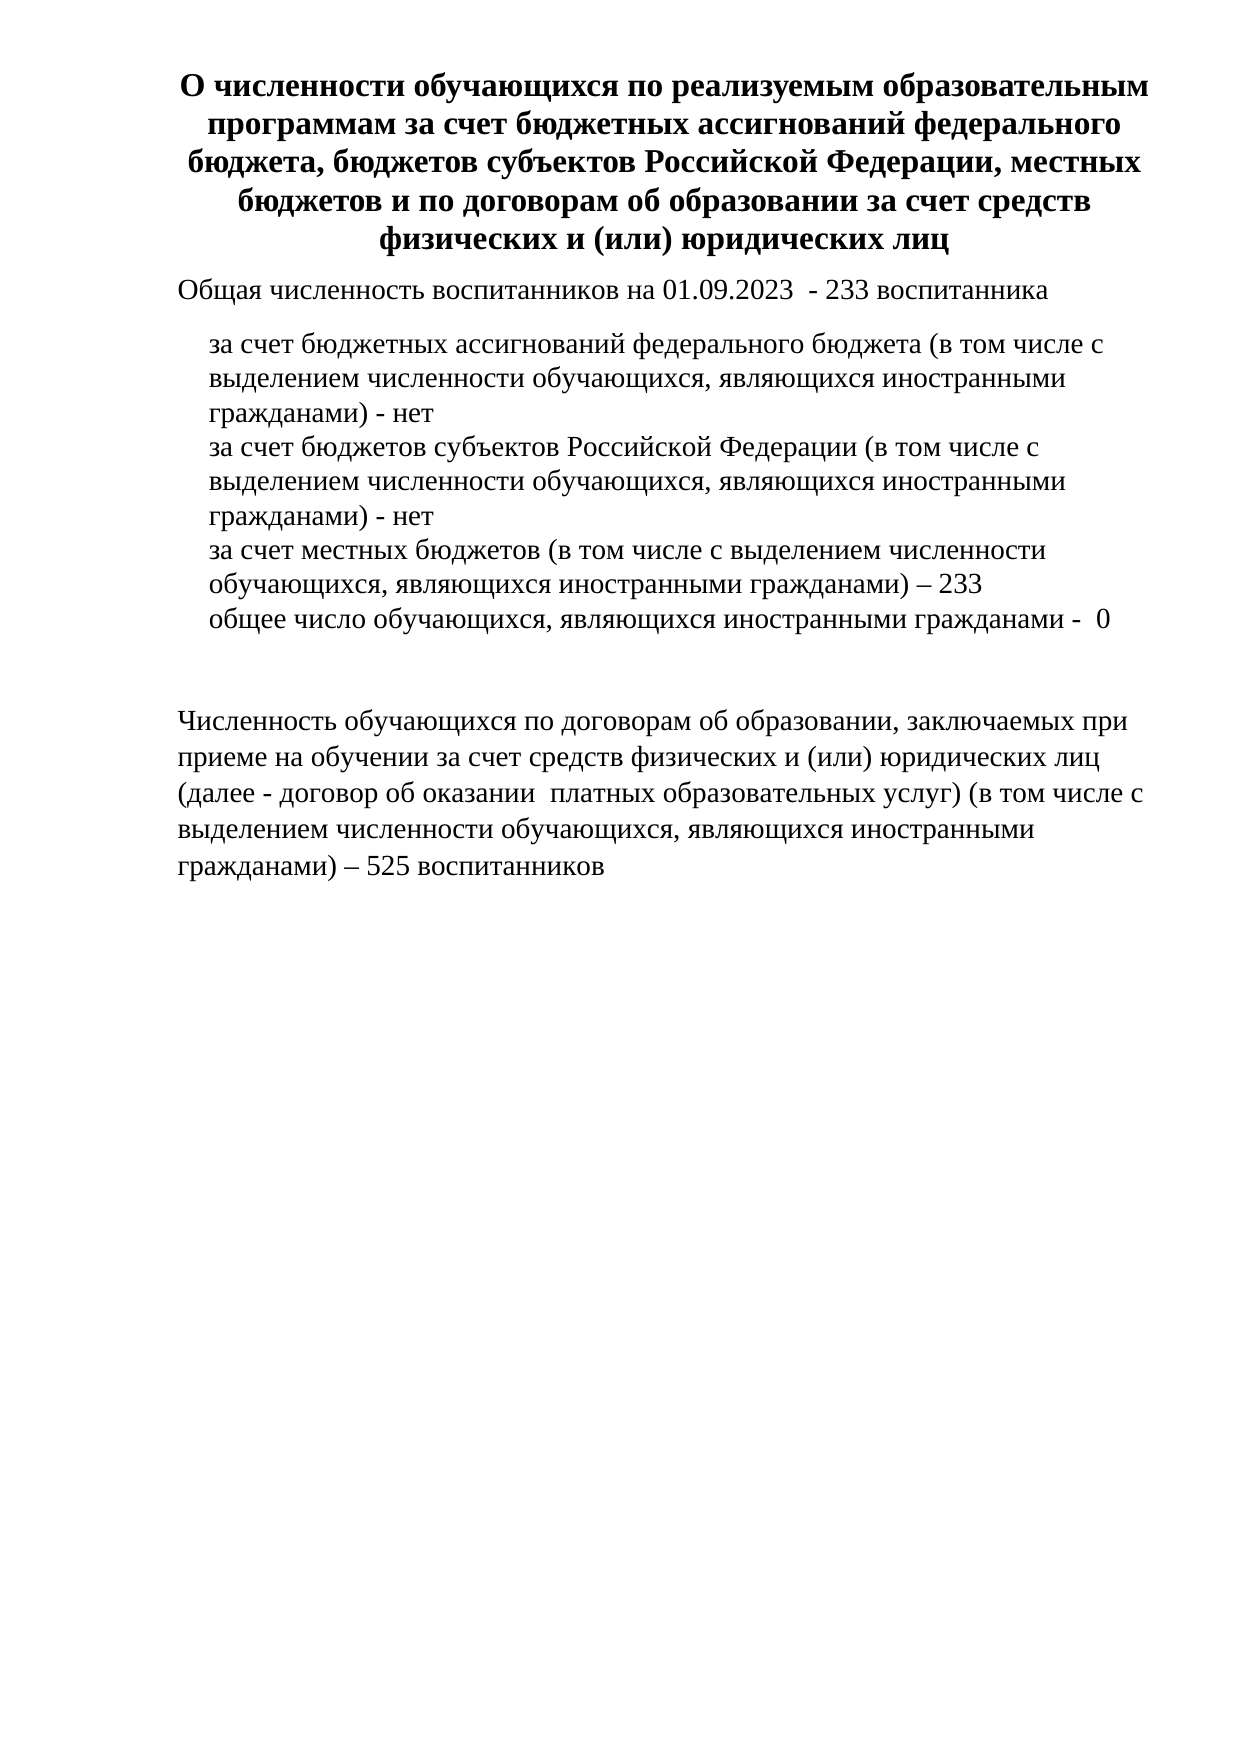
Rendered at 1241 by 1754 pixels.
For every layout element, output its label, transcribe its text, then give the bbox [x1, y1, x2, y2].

text Общая численность воспитанников на 01.09.2023 - 233 воспитанника [177, 272, 1152, 306]
text за счет местных бюджетов (в том числе с выделением численности обучающихся, являющихся иностранными гражданами) – 233 [208, 531, 1152, 600]
text за счет бюджетных ассигнований федерального бюджета (в том числе с выделением численности обучающихся, являющихся иностранными гражданами) - нет [208, 325, 1152, 428]
text общее число обучающихся, являющихся иностранными гражданами - 0 [208, 600, 1152, 634]
text за счет бюджетов субъектов Российской Федерации (в том числе с выделением численности обучающихся, являющихся иностранными гражданами) - нет [208, 428, 1152, 531]
text О численности обучающихся по реализуемым образовательным программам за счет бюджетных ассигнований федерального бюджета, бюджетов субъектов Российской Федерации, местных бюджетов и по договорам об образовании за счет средств физических и (или) юридических лиц [177, 65, 1152, 257]
text Численность обучающихся по договорам об образовании, заключаемых при приеме на обучении за счет средств физических и (или) юридических лиц (далее - договор об оказании платных образовательных услуг) (в том числе с выделением численности обучающихся, являющихся иностранными гражданами) – 525 воспитанников [177, 703, 1152, 881]
